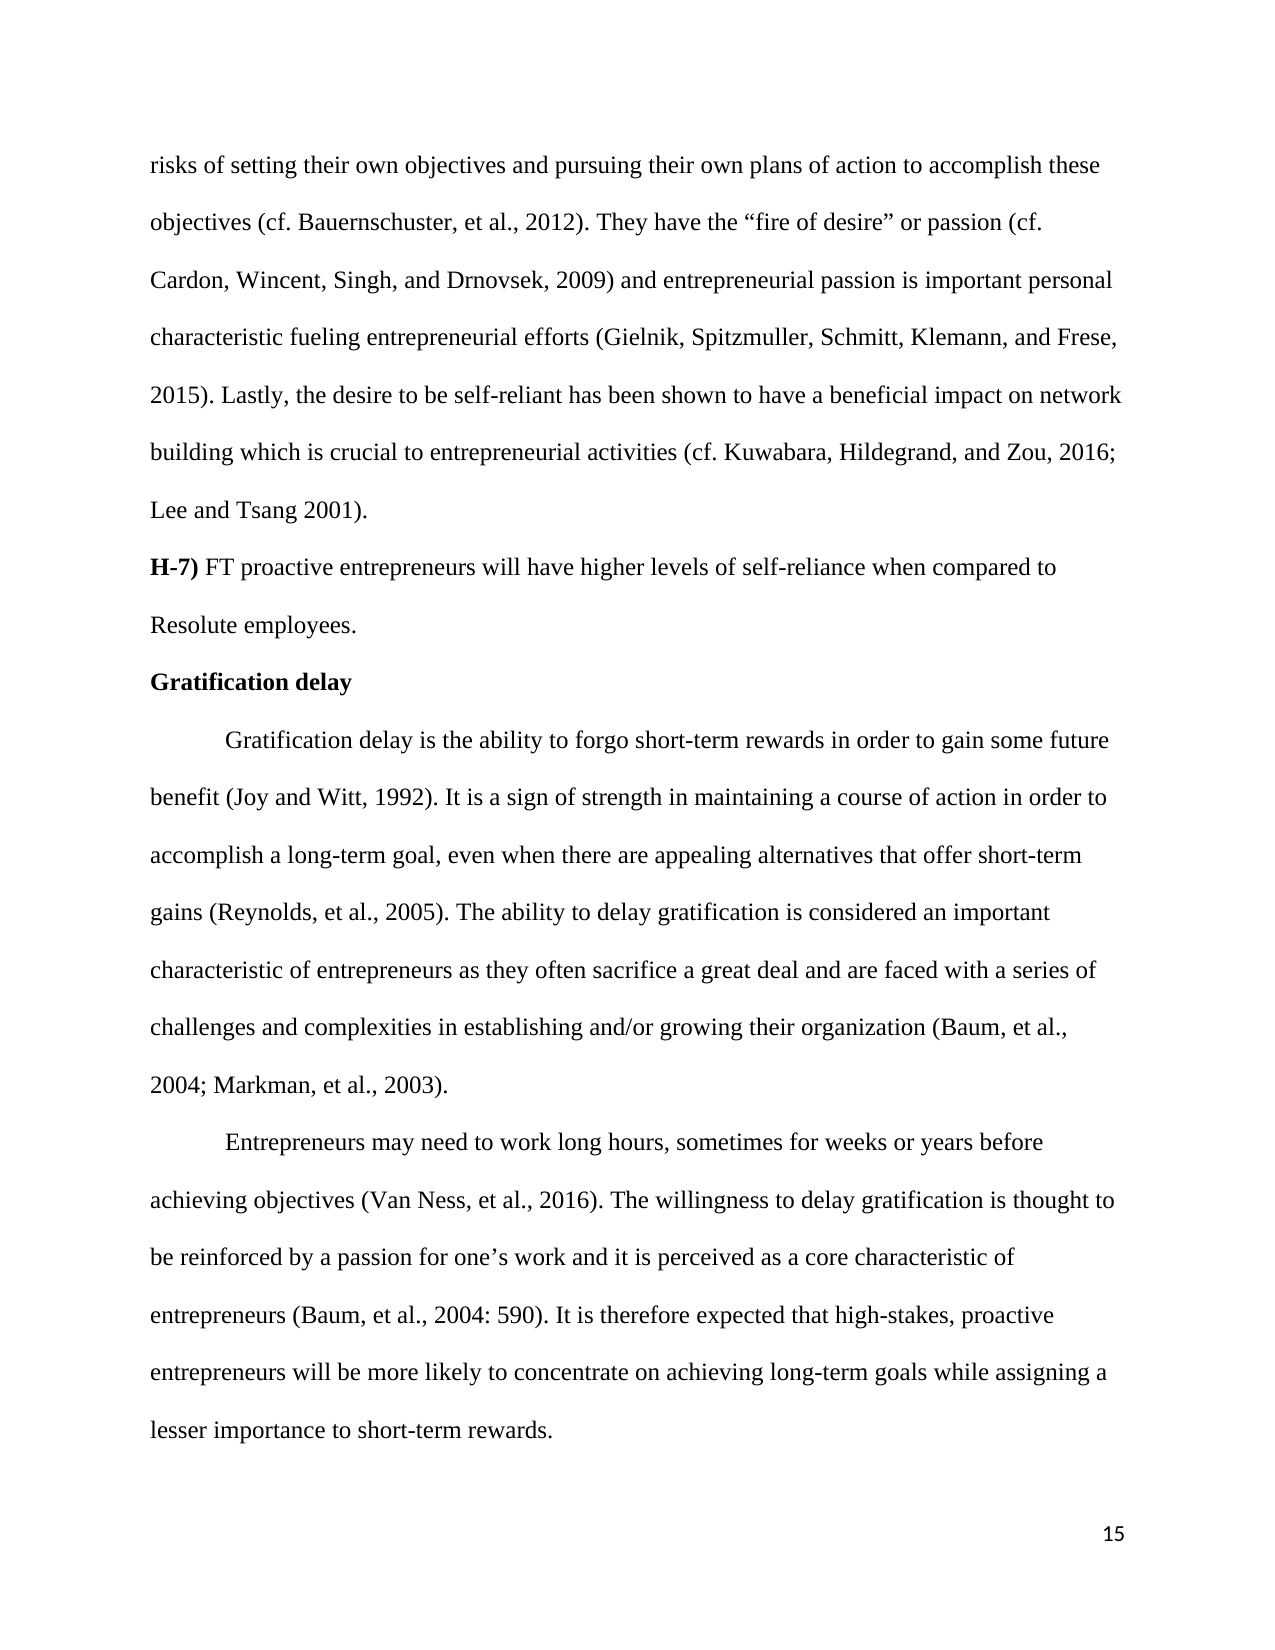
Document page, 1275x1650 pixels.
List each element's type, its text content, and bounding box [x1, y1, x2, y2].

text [150, 150, 1125, 524]
text Gratification delay is the ability to forgo short-term rewards in order to gain some future benefit (Joy and Witt, 1992). It is a sign of strength in maintaining a course of action in order to accomplish a long-term goal, even when there are appealing alternatives that offer short-term gains (Reynolds, et al., 2005). The ability to delay gratification is considered an important characteristic of entrepreneurs as they often sacrifice a great deal and are faced with a series of challenges and complexities in establishing and/or growing their organization (Baum, et al., 2004; Markman, et al., 2003). [150, 725, 1125, 1099]
text Entrepreneurs may need to work long hours, sometimes for weeks or years before achieving objectives (Van Ness, et al., 2016). The willingness to delay gratification is thought to be reinforced by a passion for one’s work and it is perceived as a core characteristic of entrepreneurs (Baum, et al., 2004: 590). It is therefore expected that high-stakes, proactive entrepreneurs will be more likely to concentrate on achieving long-term goals while assigning a lesser importance to short-term rewards. [150, 1127, 1125, 1444]
text Gratification delay [150, 667, 1125, 696]
text H-7) FT proactive entrepreneurs will have higher levels of self-reliance when compared to Resolute employees. [150, 552, 1125, 639]
